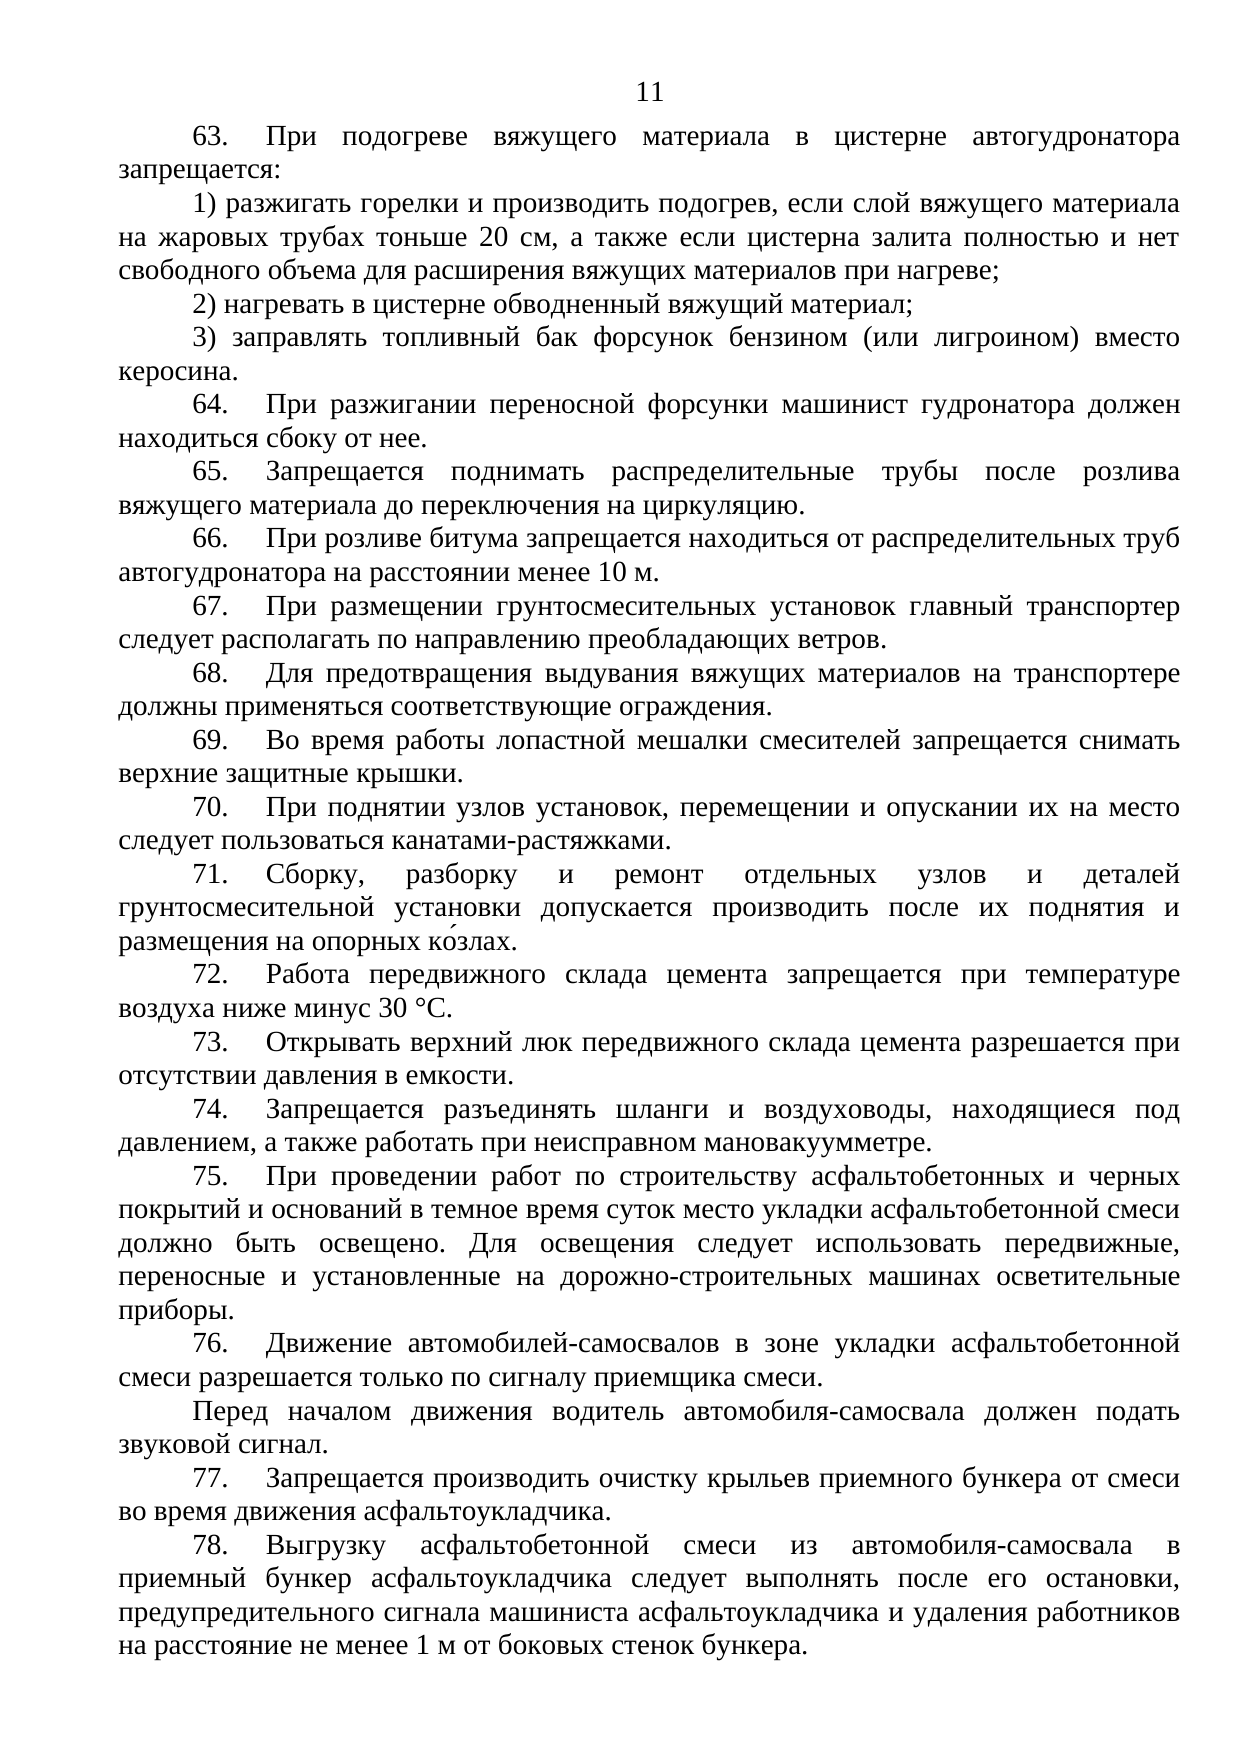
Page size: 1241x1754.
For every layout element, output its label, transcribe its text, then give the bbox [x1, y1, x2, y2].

list При размещении грунтосмесительных установок главный транспортер следует располагать по направлению преобладающих ветров. [118, 588, 1181, 655]
list При розливе битума запрещается находиться от распределительных труб автогудронатора на расстоянии менее . [118, 521, 1181, 588]
text 1) разжигать горелки и производить подогрев, если слой вяжущего материала на жаровых трубах тоньше , а также если цистерна залита полностью и нет свободного объема для расширения вяжущих материалов при нагреве; [118, 185, 1181, 286]
list Открывать верхний люк передвижного склада цемента разрешается при отсутствии давления в емкости. [118, 1024, 1181, 1091]
list При подогреве вяжущего материала в цистерне автогудронатора запрещается: [118, 118, 1181, 185]
list Запрещается поднимать распределительные трубы после розлива вяжущего материала до переключения на циркуляцию. [118, 453, 1181, 521]
list Движение автомобилей-самосвалов в зоне укладки асфальтобетонной смеси разрешается только по сигналу приемщика смеси. [118, 1326, 1181, 1393]
list Запрещается разъединять шланги и воздуховоды, находящиеся под давлением, а также работать при неисправном мановакуумметре. [118, 1091, 1181, 1158]
list Выгрузку асфальтобетонной смеси из автомобиля-самосвала в приемный бункер асфальтоукладчика следует выполнять после его остановки, предупредительного сигнала машиниста асфальтоукладчика и удаления работников на расстояние не менее от боковых стенок бункера. [118, 1527, 1181, 1661]
list При разжигании переносной форсунки машинист гудронатора должен находиться сбоку от нее. [118, 386, 1181, 453]
text Перед началом движения водитель автомобиля-самосвала должен подать звуковой сигнал. [118, 1393, 1181, 1460]
list Для предотвращения выдувания вяжущих материалов на транспортере должны применяться соответствующие ограждения. [118, 655, 1181, 722]
list Запрещается производить очистку крыльев приемного бункера от смеси во время движения асфальтоукладчика. [118, 1460, 1181, 1527]
list Работа передвижного склада цемента запрещается при температуре воздуха ниже минус 30 °С. [118, 957, 1181, 1024]
list При поднятии узлов установок, перемещении и опускании их на место следует пользоваться канатами-растяжками. [118, 789, 1181, 856]
text 3) заправлять топливный бак форсунок бензином (или лигроином) вместо керосина. [118, 319, 1181, 386]
list Во время работы лопастной мешалки смесителей запрещается снимать верхние защитные крышки. [118, 722, 1181, 789]
text 2) нагревать в цистерне обводненный вяжущий материал; [118, 286, 1181, 319]
list Сборку, разборку и ремонт отдельных узлов и деталей грунтосмесительной установки допускается производить после их поднятия и размещения на опорных ко́злах. [118, 856, 1181, 957]
list При проведении работ по строительству асфальтобетонных и черных покрытий и оснований в темное время суток место укладки асфальтобетонной смеси должно быть освещено. Для освещения следует использовать передвижные, переносные и установленные на дорожно-строительных машинах осветительные приборы. [118, 1158, 1181, 1326]
